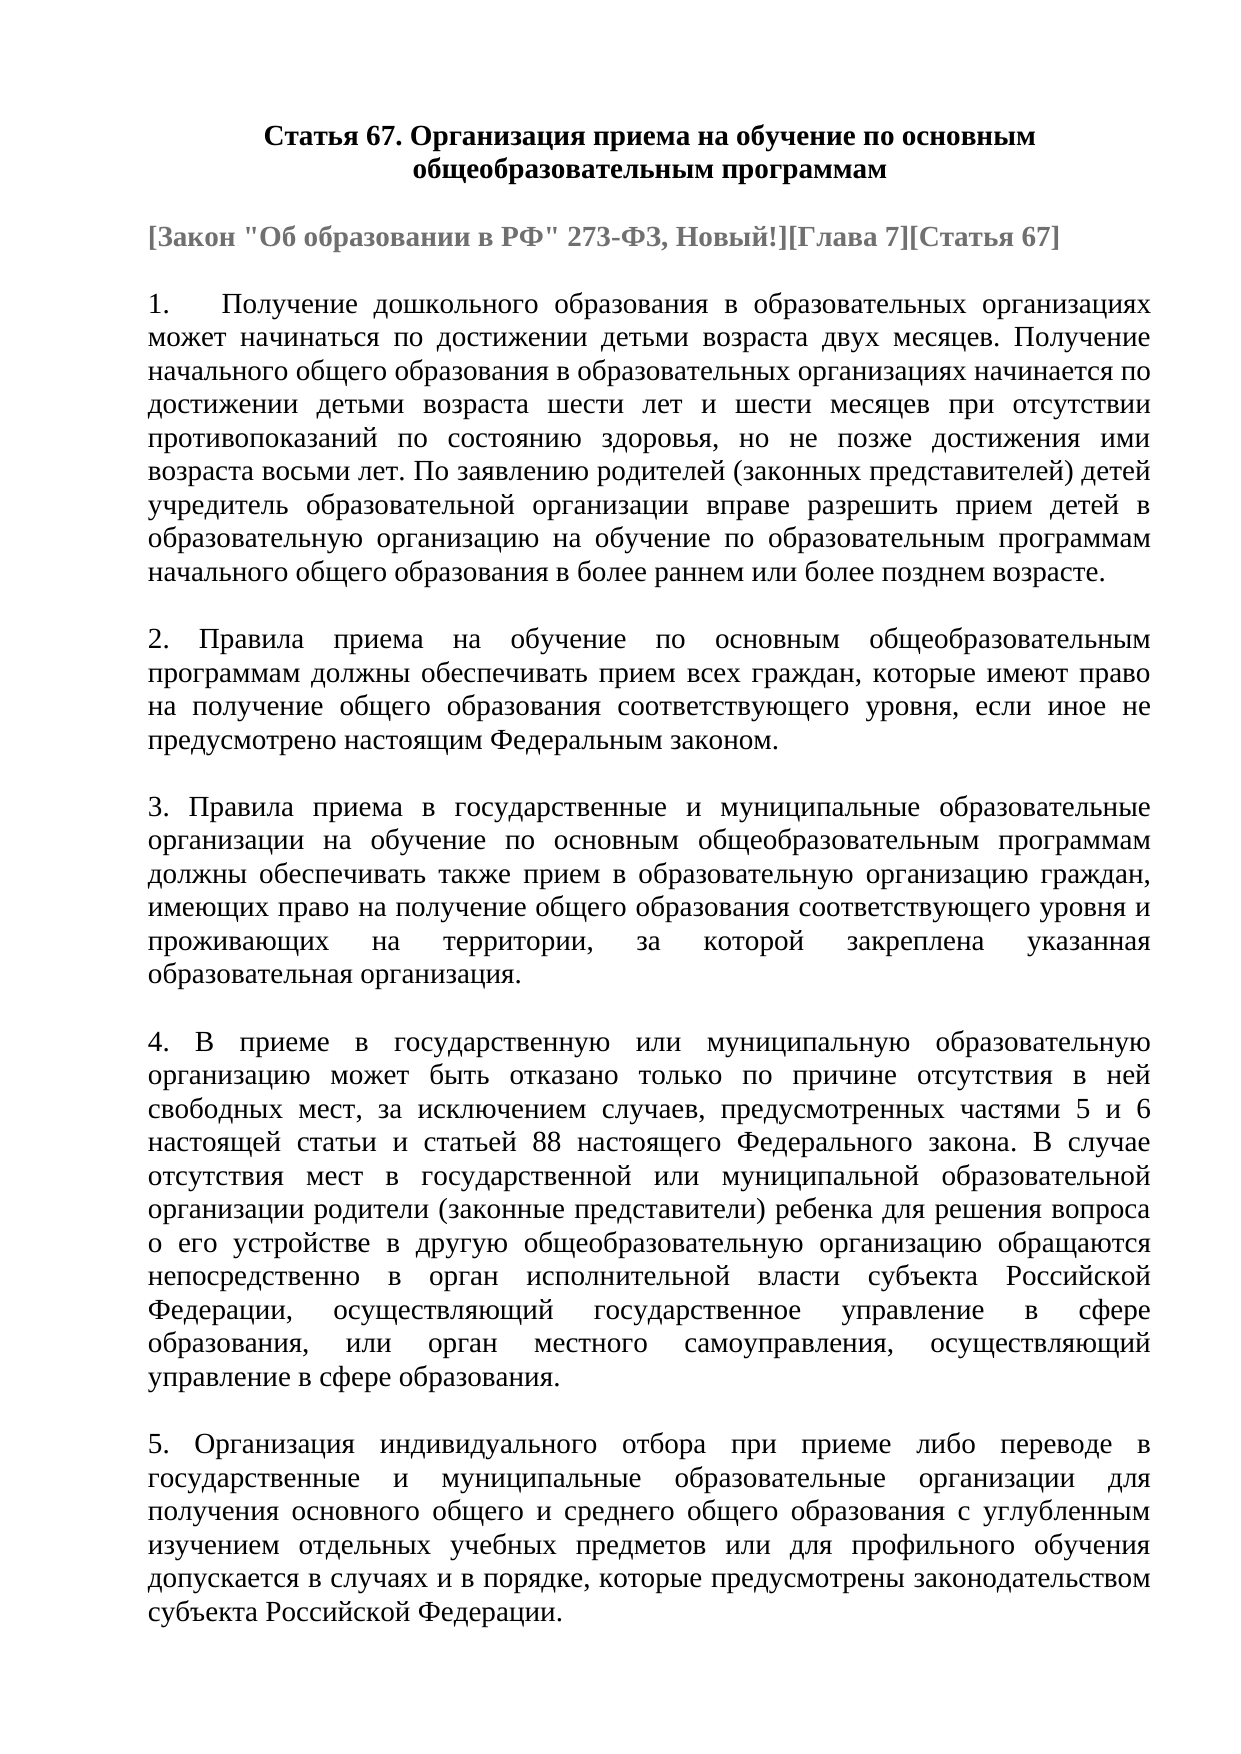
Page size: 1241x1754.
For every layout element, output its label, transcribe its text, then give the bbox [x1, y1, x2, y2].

text [Закон "Об образовании в РФ" 273-ФЗ, Новый!][Глава 7][Статья 67] [148, 219, 1152, 252]
text Статья 67. Организация приема на обучение по основным общеобразовательным программам [148, 118, 1152, 185]
text 4. В приеме в государственную или муниципальную образовательную организацию может быть отказано только по причине отсутствия в ней свободных мест, за исключением случаев, предусмотренных частями 5 и 6 настоящей статьи и статьей 88 настоящего Федерального закона. В случае отсутствия мест в государственной или муниципальной образовательной организации родители (законные представители) ребенка для решения вопроса о его устройстве в другую общеобразовательную организацию обращаются непосредственно в орган исполнительной власти субъекта Российской Федерации, осуществляющий государственное управление в сфере образования, или орган местного самоуправления, осуществляющий управление в сфере образования. [148, 1024, 1152, 1393]
text 5. Организация индивидуального отбора при приеме либо переводе в государственные и муниципальные образовательные организации для получения основного общего и среднего общего образования с углубленным изучением отдельных учебных предметов или для профильного обучения допускается в случаях и в порядке, которые предусмотрены законодательством субъекта Российской Федерации. [148, 1426, 1152, 1627]
list Получение дошкольного образования в образовательных организациях может начинаться по достижении детьми возраста двух месяцев. Получение начального общего образования в образовательных организациях начинается по достижении детьми возраста шести лет и шести месяцев при отсутствии противопоказаний по состоянию здоровья, но не позже достижения ими возраста восьми лет. По заявлению родителей (законных представителей) детей учредитель образовательной организации вправе разрешить прием детей в образовательную организацию на обучение по образовательным программам начального общего образования в более раннем или более позднем возрасте. [148, 286, 1152, 588]
text 2. Правила приема на обучение по основным общеобразовательным программам должны обеспечивать прием всех граждан, которые имеют право на получение общего образования соответствующего уровня, если иное не предусмотрено настоящим Федеральным законом. [148, 621, 1152, 755]
text 3. Правила приема в государственные и муниципальные образовательные организации на обучение по основным общеобразовательным программам должны обеспечивать также прием в образовательную организацию граждан, имеющих право на получение общего образования соответствующего уровня и проживающих на территории, за которой закреплена указанная образовательная организация. [148, 789, 1152, 990]
